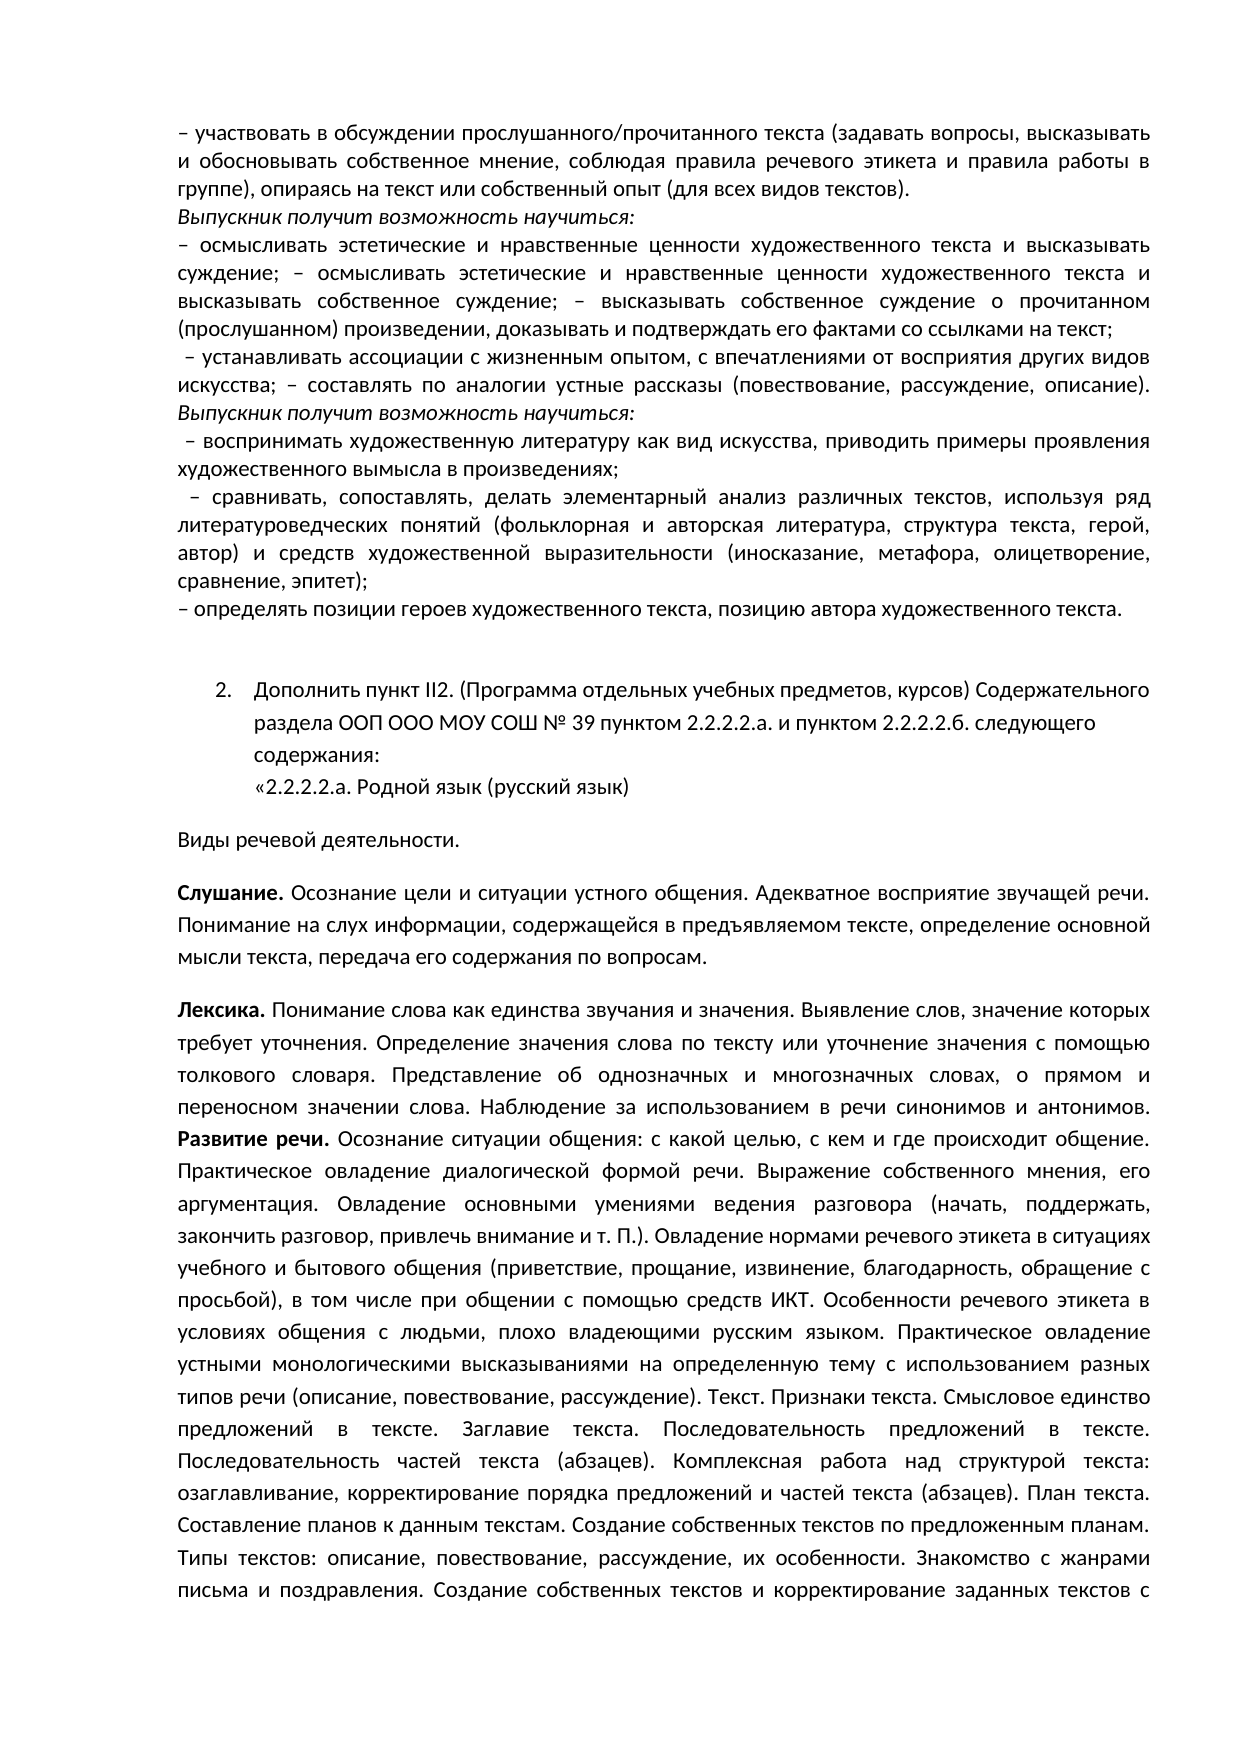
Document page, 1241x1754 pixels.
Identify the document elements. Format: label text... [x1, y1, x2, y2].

text – участвовать в обсуждении прослушанного/прочитанного текста (задавать вопросы, высказывать и обосновывать собственное мнение, соблюдая правила речевого этикета и правила работы в группе), опираясь на текст или собственный опыт (для всех видов текстов). [177, 118, 1152, 202]
text Виды речевой деятельности. [177, 825, 1152, 853]
text – устанавливать ассоциации с жизненным опытом, с впечатлениями от восприятия других видов искусства; – составлять по аналогии устные рассказы (повествование, рассуждение, описание). Выпускник получит возможность научиться: [177, 342, 1152, 426]
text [177, 996, 1152, 1603]
text Слушание. Осознание цели и ситуации устного общения. Адекватное восприятие звучащей речи. Понимание на слух информации, содержащейся в предъявляемом тексте, определение основной мысли текста, передача его содержания по вопросам. [177, 878, 1152, 971]
list Дополнить пункт II2. (Программа отдельных учебных предметов, курсов) Содержательного раздела ООП ООО МОУ СОШ № 39 пунктом 2.2.2.2.а. и пунктом 2.2.2.2.б. следующего содержания: [215, 676, 1152, 768]
text – воспринимать художественную литературу как вид искусства, приводить примеры проявления художественного вымысла в произведениях; [177, 426, 1152, 482]
text – определять позиции героев художественного текста, позицию автора художественного текста. [177, 594, 1152, 622]
text Выпускник получит возможность научиться: [177, 202, 1152, 230]
text – осмысливать эстетические и нравственные ценности художественного текста и высказывать суждение; – осмысливать эстетические и нравственные ценности художественного текста и высказывать собственное суждение; – высказывать собственное суждение о прочитанном (прослушанном) произведении, доказывать и подтверждать его фактами со ссылками на текст; [177, 230, 1152, 342]
list «2.2.2.2.а. Родной язык (русский язык) [254, 772, 1152, 800]
text – сравнивать, сопоставлять, делать элементарный анализ различных текстов, используя ряд литературоведческих понятий (фольклорная и авторская литература, структура текста, герой, автор) и средств художественной выразительности (иносказание, метафора, олицетворение, сравнение, эпитет); [177, 482, 1152, 594]
